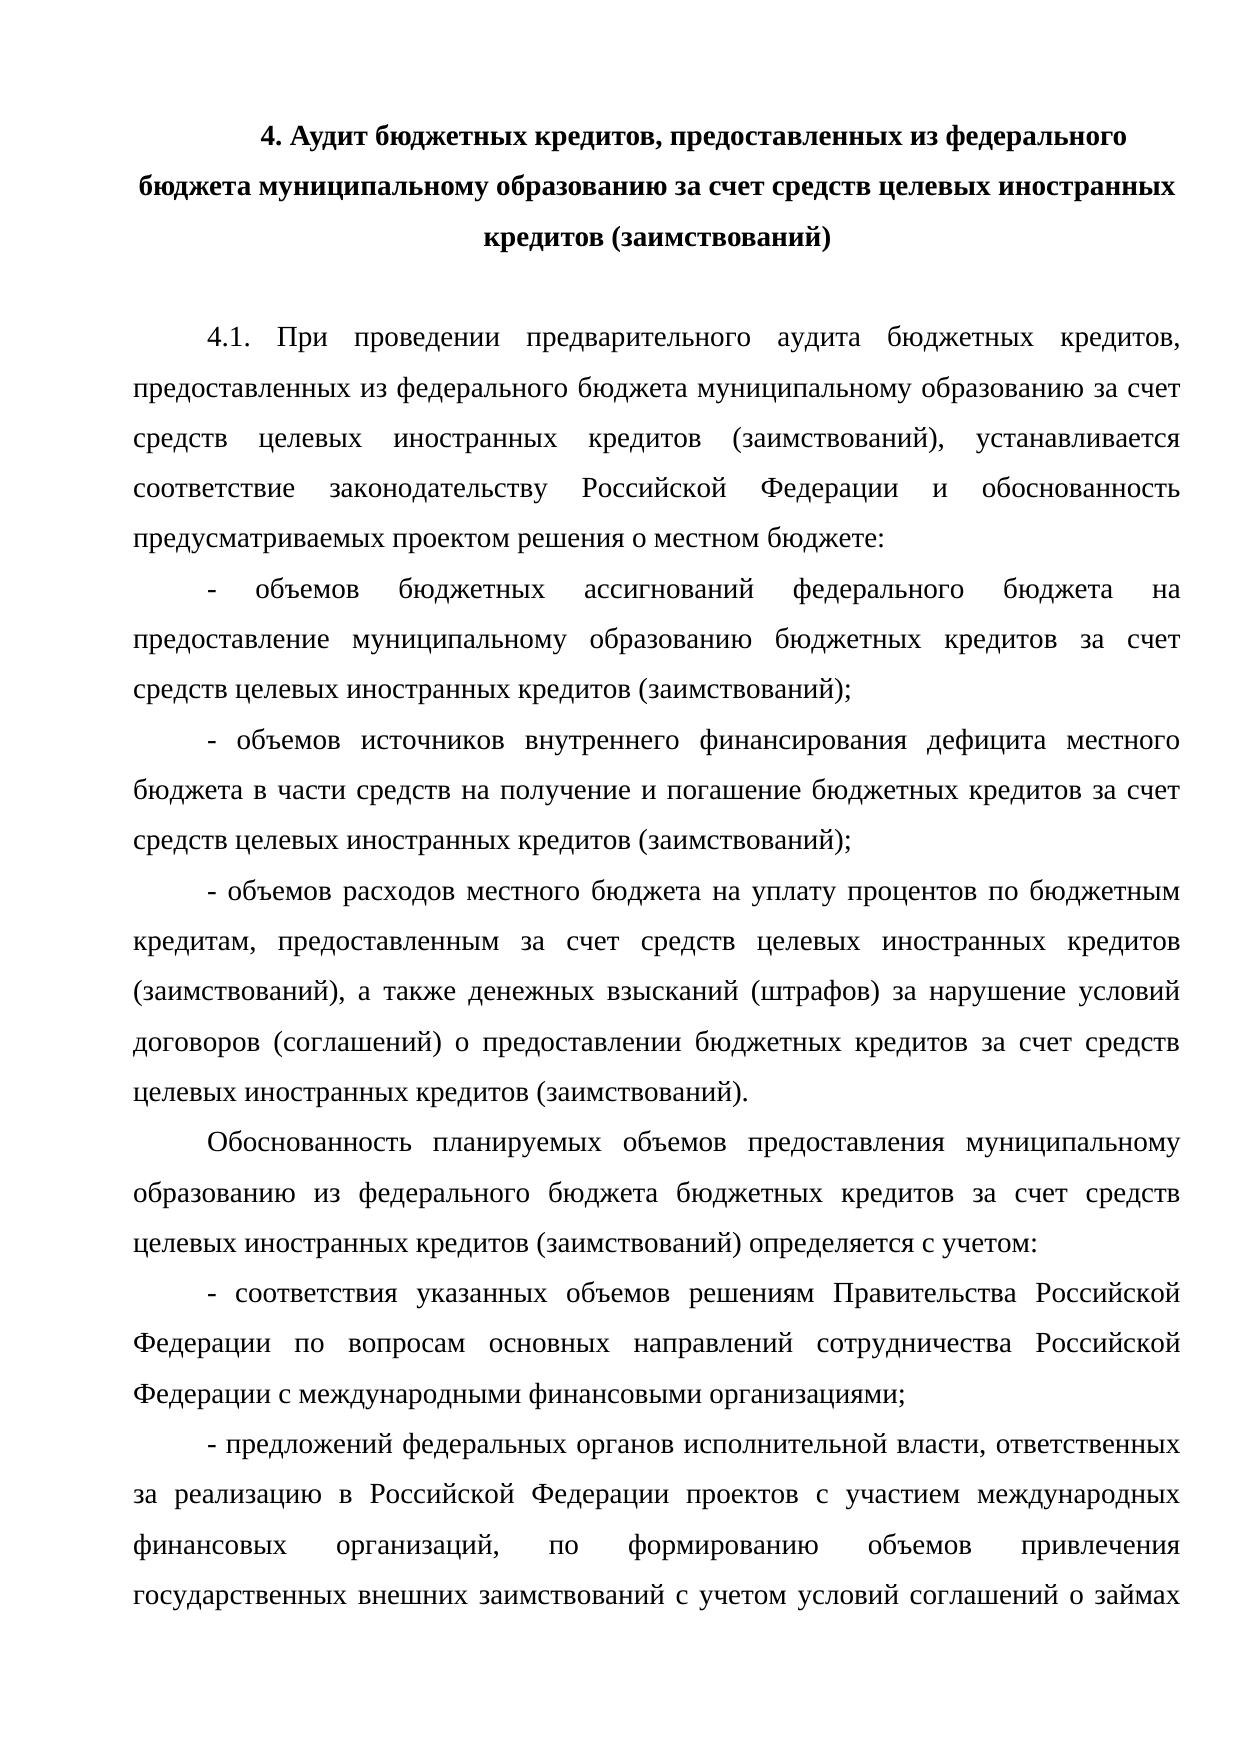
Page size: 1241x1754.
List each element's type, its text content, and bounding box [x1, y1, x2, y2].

text - объемов расходов местного бюджета на уплату процентов по бюджетным кредитам, предоставленным за счет средств целевых иностранных кредитов (заимствований), а также денежных взысканий (штрафов) за нарушение условий договоров (соглашений) о предоставлении бюджетных кредитов за счет средств целевых иностранных кредитов (заимствований). [133, 873, 1181, 1108]
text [133, 1426, 1181, 1611]
text - объемов бюджетных ассигнований федерального бюджета на предоставление муниципальному образованию бюджетных кредитов за счет средств целевых иностранных кредитов (заимствований); [133, 571, 1181, 705]
subtitle 4. Аудит бюджетных кредитов, предоставленных из федерального бюджета муниципальному образованию за счет средств целевых иностранных кредитов (заимствований) [133, 118, 1181, 252]
text Обоснованность планируемых объемов предоставления муниципальному образованию из федерального бюджета бюджетных кредитов за счет средств целевых иностранных кредитов (заимствований) определяется с учетом: [133, 1124, 1181, 1258]
text 4.1. При проведении предварительного аудита бюджетных кредитов, предоставленных из федерального бюджета муниципальному образованию за счет средств целевых иностранных кредитов (заимствований), устанавливается соответствие законодательству Российской Федерации и обоснованность предусматриваемых проектом решения о местном бюджете: [133, 319, 1181, 554]
text - объемов источников внутреннего финансирования дефицита местного бюджета в части средств на получение и погашение бюджетных кредитов за счет средств целевых иностранных кредитов (заимствований); [133, 722, 1181, 856]
text - соответствия указанных объемов решениям Правительства Российской Федерации по вопросам основных направлений сотрудничества Российской Федерации с международными финансовыми организациями; [133, 1275, 1181, 1409]
